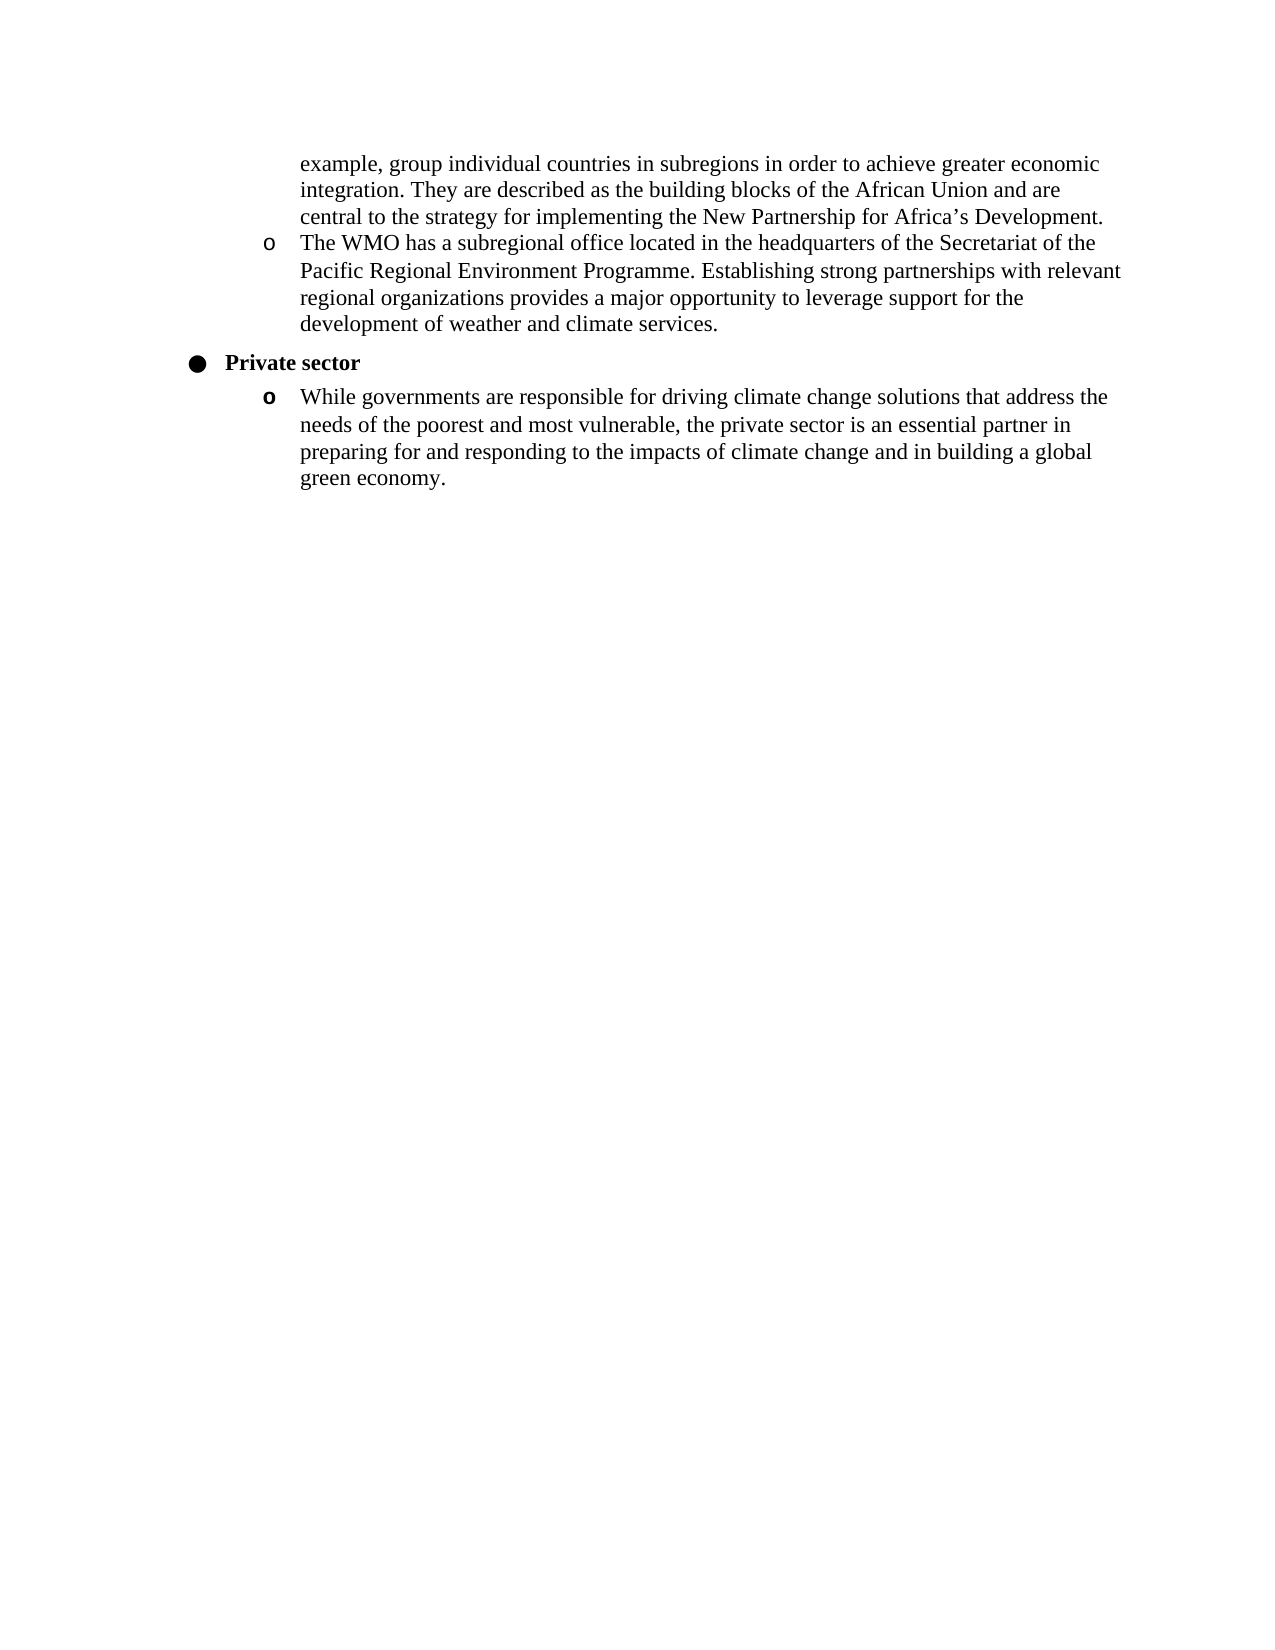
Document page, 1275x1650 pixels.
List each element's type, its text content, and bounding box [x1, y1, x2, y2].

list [262, 150, 1125, 229]
list While governments are responsible for driving climate change solutions that address the needs of the poorest and most vulnerable, the private sector is an essential partner in preparing for and responding to the impacts of climate change and in building a global green economy. [262, 383, 1125, 491]
list The WMO has a subregional office located in the headquarters of the Secretariat of the Pacific Regional Environment Programme. Establishing strong partnerships with relevant regional organizations provides a major opportunity to leverage support for the development of weather and climate services. [262, 229, 1125, 336]
list Private sector [187, 336, 1125, 383]
